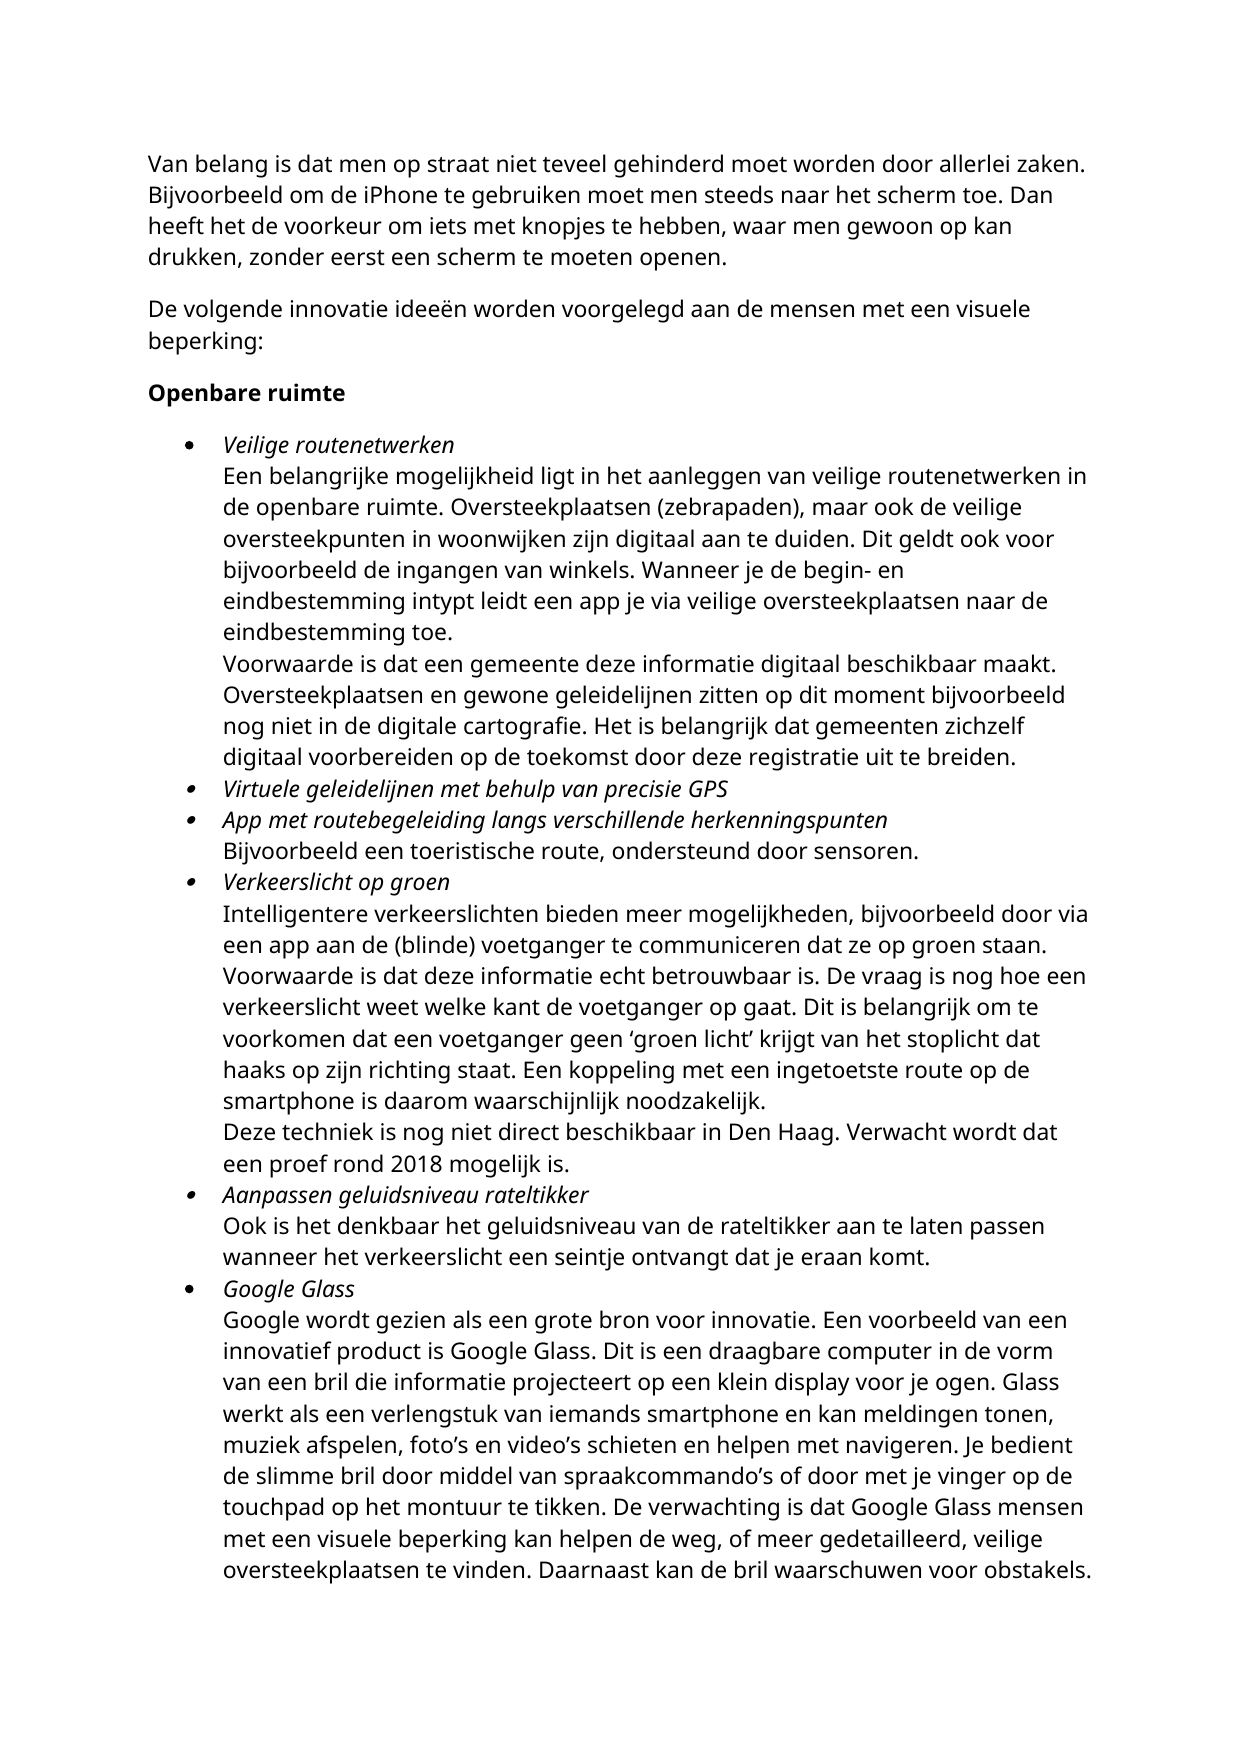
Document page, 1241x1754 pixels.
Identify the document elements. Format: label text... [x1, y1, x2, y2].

list Ook is het denkbaar het geluidsniveau van de rateltikker aan te laten passen wanneer het verkeerslicht een seintje ontvangt dat je eraan komt. [223, 1210, 1093, 1273]
text Van belang is dat men op straat niet teveel gehinderd moet worden door allerlei zaken. Bijvoorbeeld om de iPhone te gebruiken moet men steeds naar het scherm toe. Dan heeft het de voorkeur om iets met knopjes te hebben, waar men gewoon op kan drukken, zonder eerst een scherm te moeten openen. [148, 148, 1093, 273]
list Intelligentere verkeerslichten bieden meer mogelijkheden, bijvoorbeeld door via een app aan de (blinde) voetganger te communiceren dat ze op groen staan. Voorwaarde is dat deze informatie echt betrouwbaar is. De vraag is nog hoe een verkeerslicht weet welke kant de voetganger op gaat. Dit is belangrijk om te voorkomen dat een voetganger geen ‘groen licht’ krijgt van het stoplicht dat haaks op zijn richting staat. Een koppeling met een ingetoetste route op de smartphone is daarom waarschijnlijk noodzakelijk. [223, 898, 1093, 1116]
list Bijvoorbeeld een toeristische route, ondersteund door sensoren. [223, 835, 1093, 866]
list Deze techniek is nog niet direct beschikbaar in Den Haag. Verwacht wordt dat een proef rond 2018 mogelijk is. [223, 1116, 1093, 1179]
text De volgende innovatie ideeën worden voorgelegd aan de mensen met een visuele beperking: [148, 293, 1093, 356]
list Aanpassen geluidsniveau rateltikker [185, 1179, 1093, 1210]
list Google Glass Google wordt gezien als een grote bron voor innovatie. Een voorbeeld van een innovatief product is Google Glass. Dit is een draagbare computer in de vorm van een bril die informatie projecteert op een klein display voor je ogen. Glass werkt als een verlengstuk van iemands smartphone en kan meldingen tonen, muziek afspelen, foto’s en video’s schieten en helpen met navigeren. Je bedient de slimme bril door middel van spraakcommando’s of door met je vinger op de touchpad op het montuur te tikken. De verwachting is dat Google Glass mensen met een visuele beperking kan helpen de weg, of meer gedetailleerd, veilige oversteekplaatsen te vinden. Daarnaast kan de bril waarschuwen voor obstakels. [185, 1273, 1093, 1585]
list Verkeerslicht op groen [185, 866, 1093, 898]
list App met routebegeleiding langs verschillende herkenningspunten [185, 804, 1093, 835]
list Virtuele geleidelijnen met behulp van precisie GPS [185, 773, 1093, 804]
list Veilige routenetwerken Een belangrijke mogelijkheid ligt in het aanleggen van veilige routenetwerken in de openbare ruimte. Oversteekplaatsen (zebrapaden), maar ook de veilige oversteekpunten in woonwijken zijn digitaal aan te duiden. Dit geldt ook voor bijvoorbeeld de ingangen van winkels. Wanneer je de begin- en eindbestemming intypt leidt een app je via veilige oversteekplaatsen naar de eindbestemming toe. Voorwaarde is dat een gemeente deze informatie digitaal beschikbaar maakt. Oversteekplaatsen en gewone geleidelijnen zitten op dit moment bijvoorbeeld nog niet in de digitale cartografie. Het is belangrijk dat gemeenten zichzelf digitaal voorbereiden op de toekomst door deze registratie uit te breiden. [185, 429, 1093, 773]
text Openbare ruimte [148, 377, 1093, 408]
